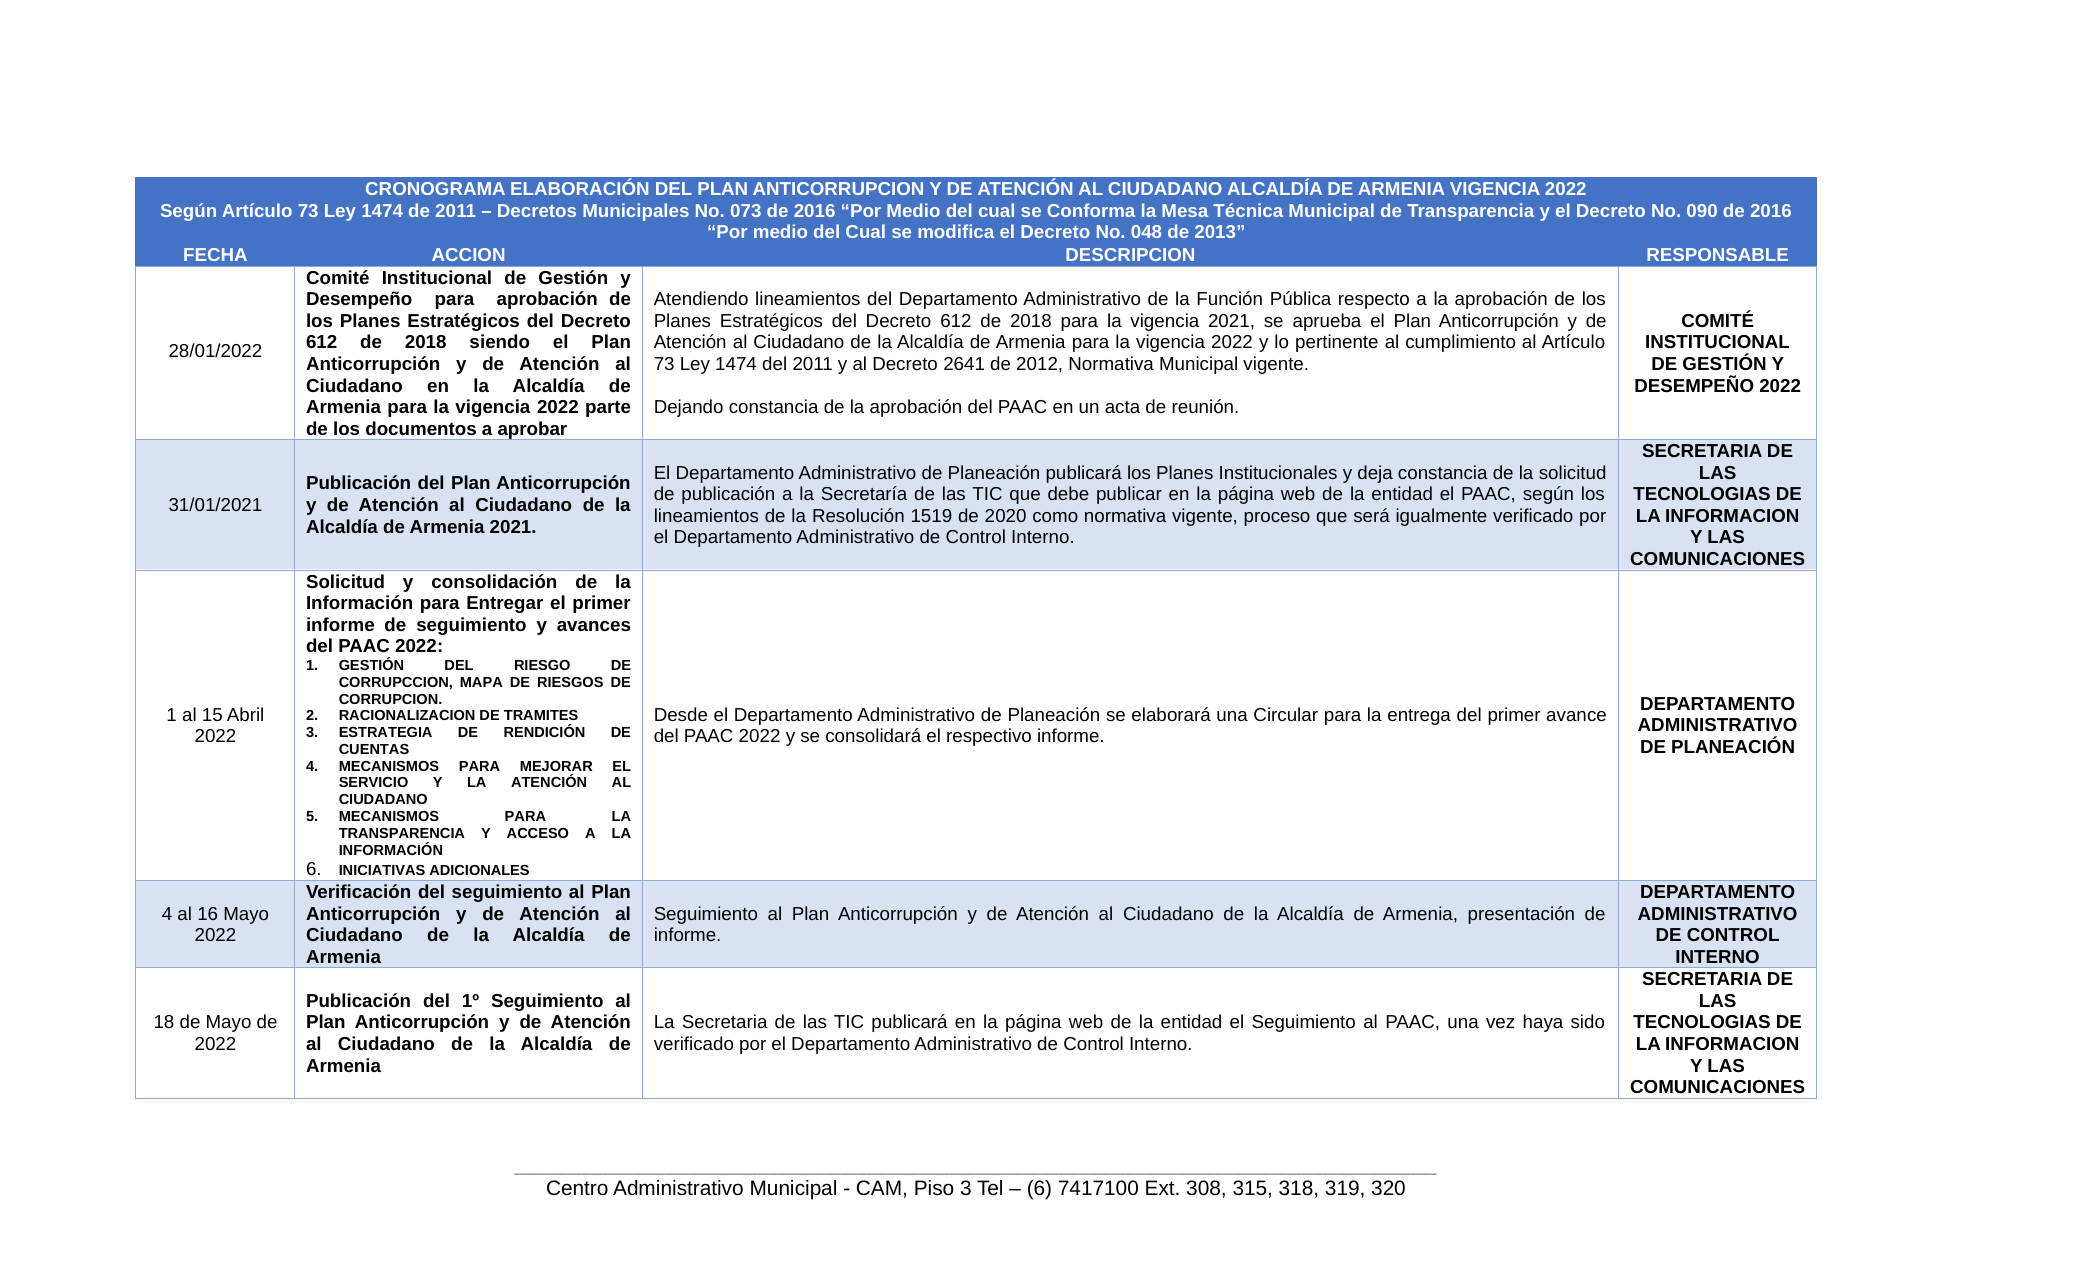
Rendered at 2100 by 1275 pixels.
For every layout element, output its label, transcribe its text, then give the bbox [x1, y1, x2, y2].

table_cell ACCION [295, 244, 642, 266]
table_cell Publicación del 1º Seguimiento al Plan Anticorrupción y de Atención al Ciudadano de la Alcaldía de Armenia [295, 968, 642, 1097]
table_cell SECRETARIA DE LAS TECNOLOGIAS DE LA INFORMACION Y LAS COMUNICACIONES [1619, 440, 1816, 569]
table_cell COMITÉ INSTITUCIONAL DE GESTIÓN Y DESEMPEÑO 2022 [1619, 267, 1816, 439]
table_cell DEPARTAMENTO ADMINISTRATIVO DE CONTROL INTERNO [1619, 881, 1816, 967]
table_cell El Departamento Administrativo de Planeación publicará los Planes Institucionales y deja constancia de la solicitud de publicación a la Secretaría de las TIC que debe publicar en la página web de la entidad el PAAC, según los lineamientos de la Resolución 1519 de 2020 como normativa vigente, proceso que será igualmente verificado por el Departamento Administrativo de Control Interno. [643, 440, 1618, 569]
table_cell RESPONSABLE [1619, 244, 1816, 266]
table_header CRONOGRAMA ELABORACIÓN DEL PLAN ANTICORRUPCION Y DE ATENCIÓN AL CIUDADANO ALCALDÍA DE ARMENIA VIGENCIA 2022 Según Artículo 73 Ley 1474 de 2011 – Decretos Municipales No. 073 de 2016 “Por Medio del cual se Conforma la Mesa Técnica Municipal de Transparencia y el Decreto No. 090 de 2016 “Por medio del Cual se modifica el Decreto No. 048 de 2013” [136, 178, 1816, 243]
table_cell La Secretaria de las TIC publicará en la página web de la entidad el Seguimiento al PAAC, una vez haya sido verificado por el Departamento Administrativo de Control Interno. [643, 968, 1618, 1097]
table_cell Seguimiento al Plan Anticorrupción y de Atención al Ciudadano de la Alcaldía de Armenia, presentación de informe. [643, 881, 1618, 967]
table_cell 18 de Mayo de 2022 [136, 968, 294, 1097]
table_cell 31/01/2021 [136, 440, 294, 569]
table_cell Publicación del Plan Anticorrupción y de Atención al Ciudadano de la Alcaldía de Armenia 2021. [295, 440, 642, 569]
table_cell Desde el Departamento Administrativo de Planeación se elaborará una Circular para la entrega del primer avance del PAAC 2022 y se consolidará el respectivo informe. [643, 571, 1618, 879]
table_cell Verificación del seguimiento al Plan Anticorrupción y de Atención al Ciudadano de la Alcaldía de Armenia [295, 881, 642, 967]
table_cell 28/01/2022 [136, 267, 294, 439]
table_cell Comité Institucional de Gestión y Desempeño para aprobación de los Planes Estratégicos del Decreto 612 de 2018 siendo el Plan Anticorrupción y de Atención al Ciudadano en la Alcaldía de Armenia para la vigencia 2022 parte de los documentos a aprobar [295, 267, 642, 439]
table_cell DEPARTAMENTO ADMINISTRATIVO DE PLANEACIÓN [1619, 571, 1816, 879]
table_cell 4 al 16 Mayo 2022 [136, 881, 294, 967]
table_cell FECHA [136, 244, 294, 266]
table_cell SECRETARIA DE LAS TECNOLOGIAS DE LA INFORMACION Y LAS COMUNICACIONES [1619, 968, 1816, 1097]
table_cell DESCRIPCION [643, 244, 1618, 266]
table_cell Solicitud y consolidación de la Información para Entregar el primer informe de seguimiento y avances del PAAC 2022: GESTIÓN DEL RIESGO DE CORRUPCCION, MAPA DE RIESGOS DE CORRUPCION. RACIONALIZACION DE TRAMITES ESTRATEGIA DE RENDICIÓN DE CUENTAS MECANISMOS PARA MEJORAR EL SERVICIO Y LA ATENCIÓN AL CIUDADANO MECANISMOS PARA LA TRANSPARENCIA Y ACCESO A LA INFORMACIÓN INICIATIVAS ADICIONALES [295, 571, 642, 879]
table_cell 1 al 15 Abril 2022 [136, 571, 294, 879]
table_cell Atendiendo lineamientos del Departamento Administrativo de la Función Pública respecto a la aprobación de los Planes Estratégicos del Decreto 612 de 2018 para la vigencia 2021, se aprueba el Plan Anticorrupción y de Atención al Ciudadano de la Alcaldía de Armenia para la vigencia 2022 y lo pertinente al cumplimiento al Artículo 73 Ley 1474 del 2011 y al Decreto 2641 de 2012, Normativa Municipal vigente. Dejando constancia de la aprobación del PAAC en un acta de reunión. [643, 267, 1618, 439]
